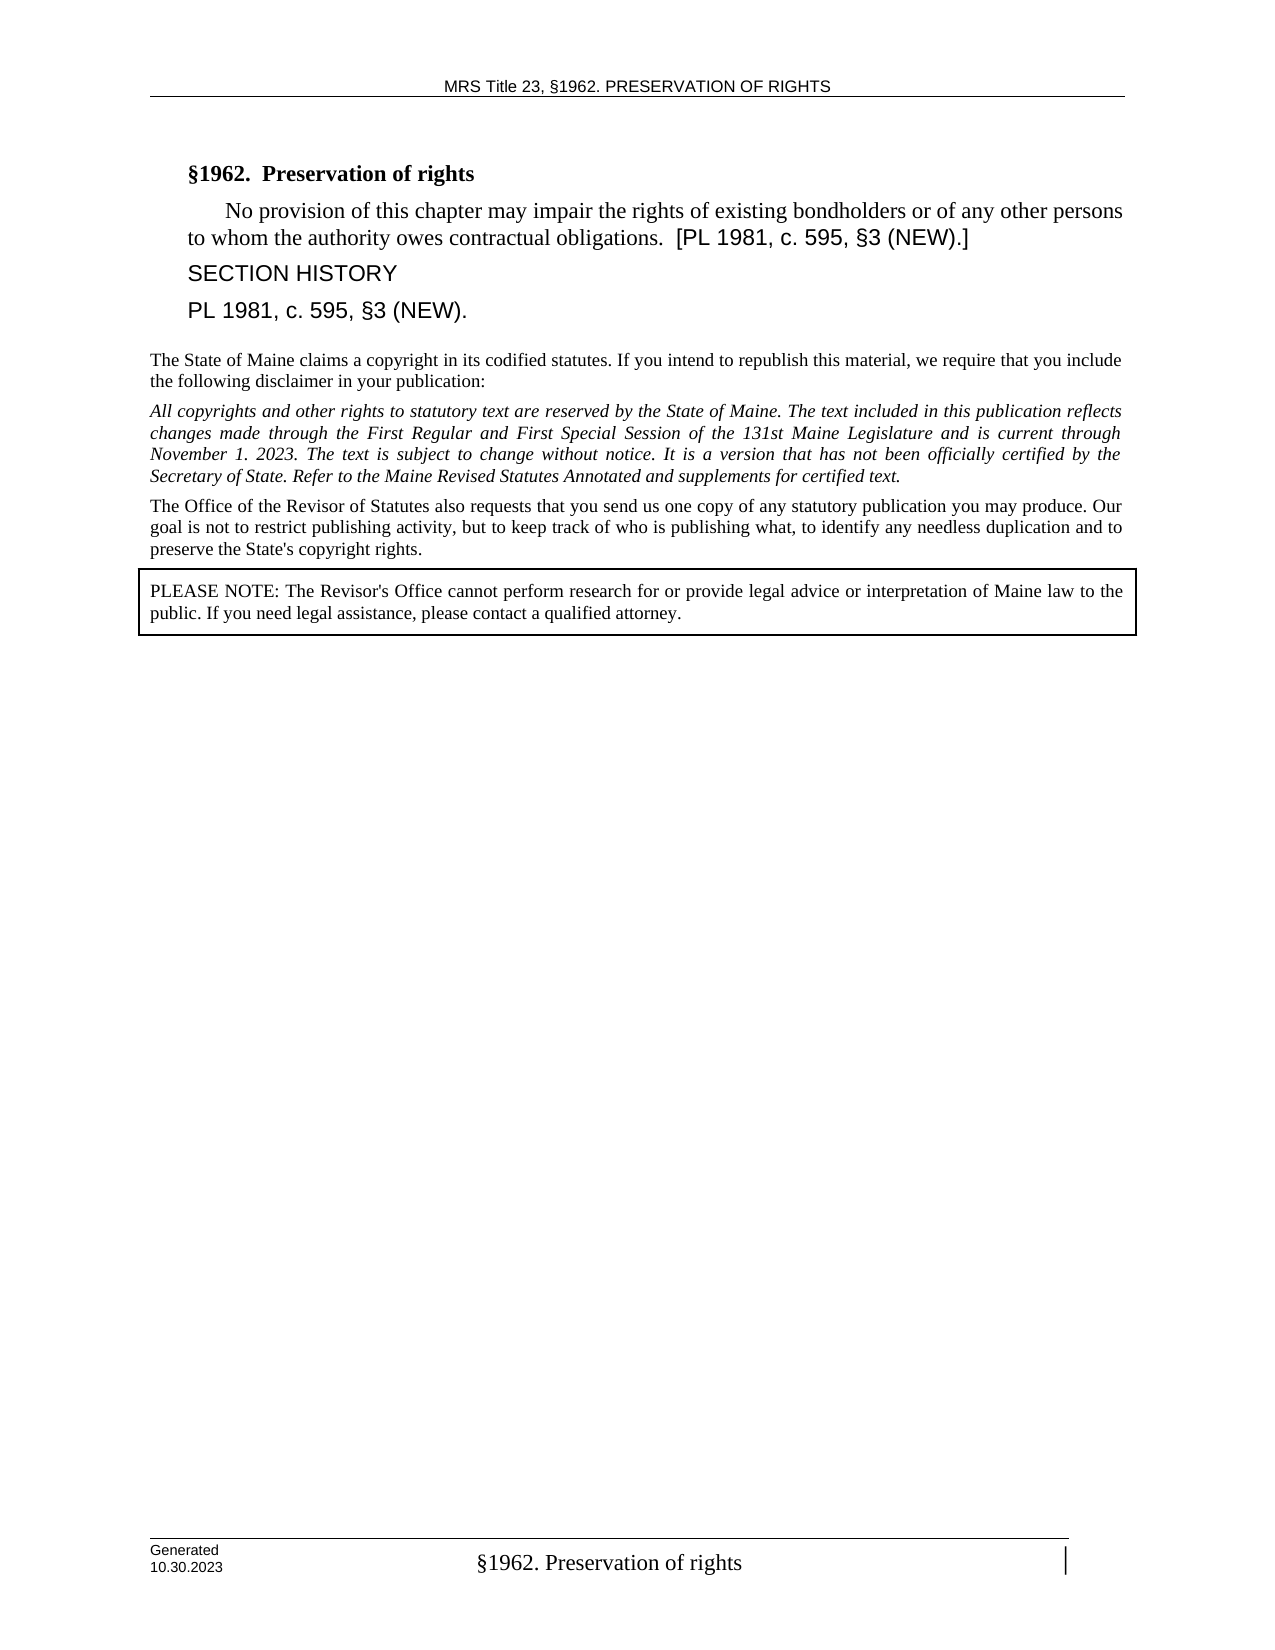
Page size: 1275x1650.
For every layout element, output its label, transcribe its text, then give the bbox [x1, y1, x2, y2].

text §1962. Preservation of rights [187, 160, 1125, 187]
text SECTION HISTORY [187, 260, 1125, 287]
text All copyrights and other rights to statutory text are reserved by the State of Maine. The text included in this publication reflects changes made through the First Regular and First Special Session of the 131st Maine Legislature and is current through November 1. 2023 . The text is subject to change without notice. It is a version that has not been officially certified by the Secretary of State. Refer to the Maine Revised Statutes Annotated and supplements for certified text. [150, 400, 1125, 486]
text PLEASE NOTE: The Revisor's Office cannot perform research for or provide legal advice or interpretation of Maine law to the public. If you need legal assistance, please contact a qualified attorney. [140, 570, 1135, 634]
text The State of Maine claims a copyright in its codified statutes. If you intend to republish this material, we require that you include the following disclaimer in your publication: [150, 348, 1125, 392]
text PL 1981, c. 595, §3 (NEW). [187, 297, 1125, 323]
text The Office of the Revisor of Statutes also requests that you send us one copy of any statutory publication you may produce. Our goal is not to restrict publishing activity, but to keep track of who is publishing what, to identify any needless duplication and to preserve the State's copyright rights. [150, 494, 1125, 559]
text No provision of this chapter may impair the rights of existing bondholders or of any other persons to whom the authority owes contractual obligations. [PL 1981, c. 595, §3 (NEW).] [187, 197, 1125, 250]
